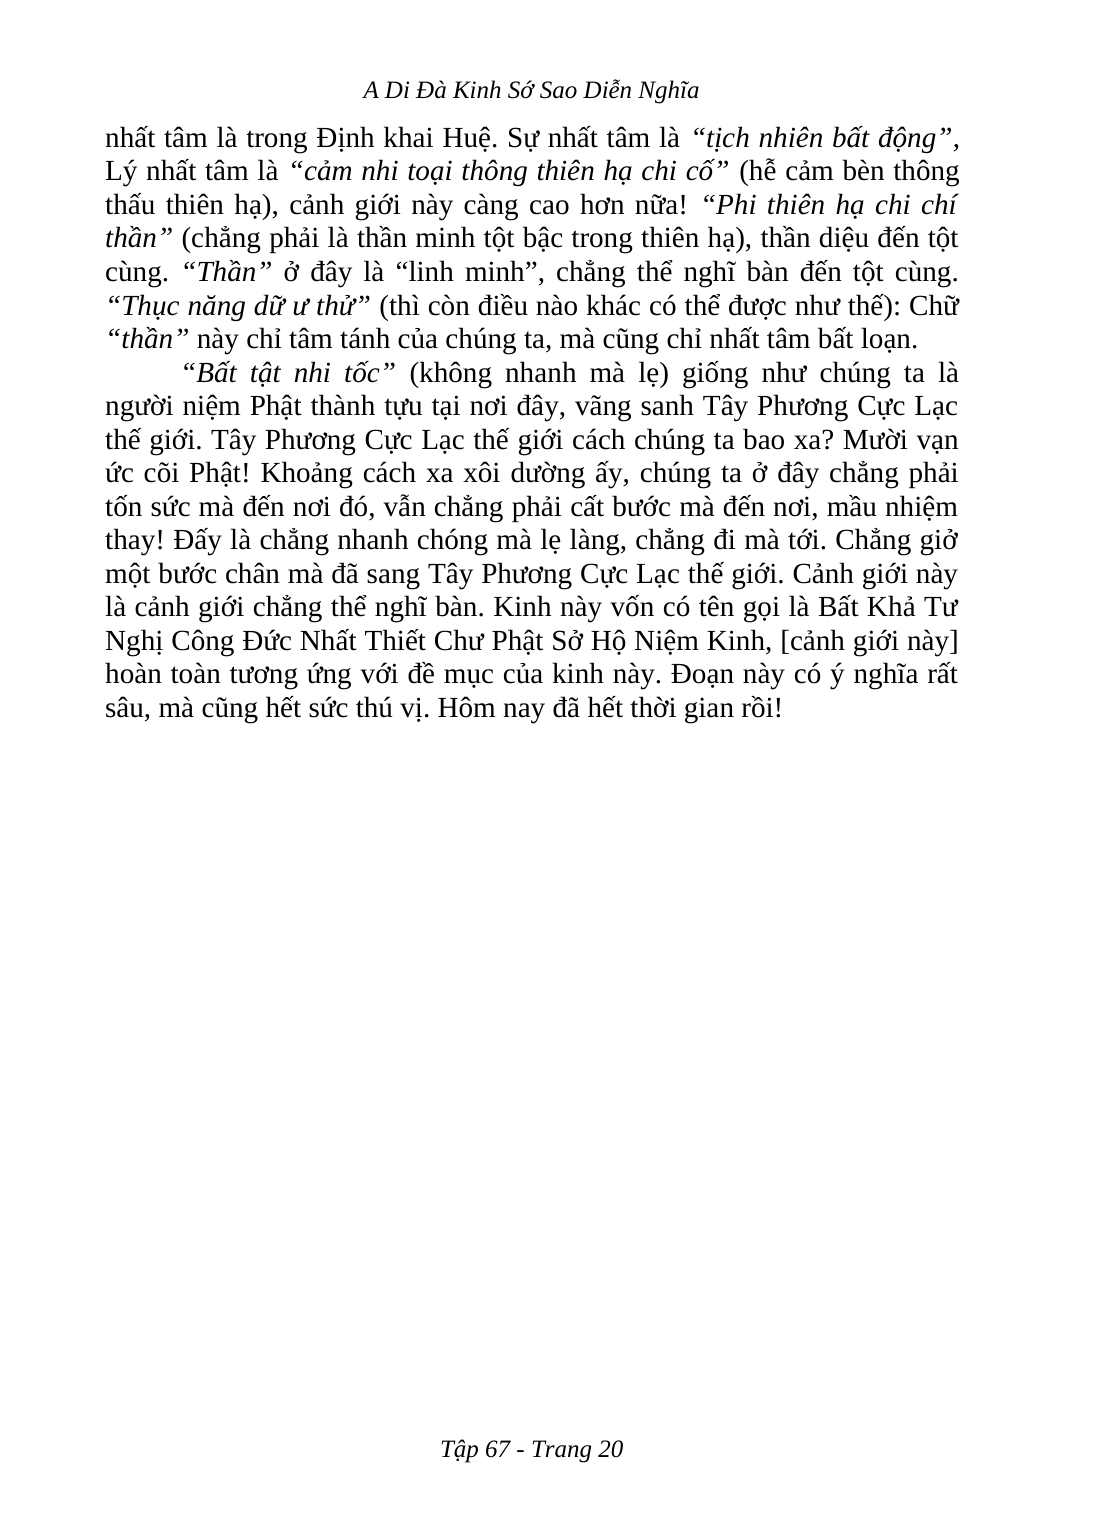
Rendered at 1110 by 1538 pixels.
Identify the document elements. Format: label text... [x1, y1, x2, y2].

text “Bất tật nhi tốc” (không nhanh mà lẹ) giống như chúng ta là người niệm Phật thành tựu tại nơi đây, vãng sanh Tây Phương Cực Lạc thế giới. Tây Phương Cực Lạc thế giới cách chúng ta bao xa? Mười vạn ức cõi Phật! Khoảng cách xa xôi dường ấy, chúng ta ở đây chẳng phải tốn sức mà đến nơi đó, vẫn chẳng phải cất bước mà đến nơi, mầu nhiệm thay! Đấy là chẳng nhanh chóng mà lẹ làng, chẳng đi mà tới. Chẳng giở một bước chân mà đã sang Tây Phương Cực Lạc thế giới. Cảnh giới này là cảnh giới chẳng thể nghĩ bàn. Kinh này vốn có tên gọi là Bất Khả Tư Nghị Công Đức Nhất Thiết Chư Phật Sở Hộ Niệm Kinh, [cảnh giới này] hoàn toàn tương ứng với đề mục của kinh này. Đoạn này có ý nghĩa rất sâu, mà cũng hết sức thú vị. Hôm nay đã hết thời gian rồi! [105, 355, 960, 724]
